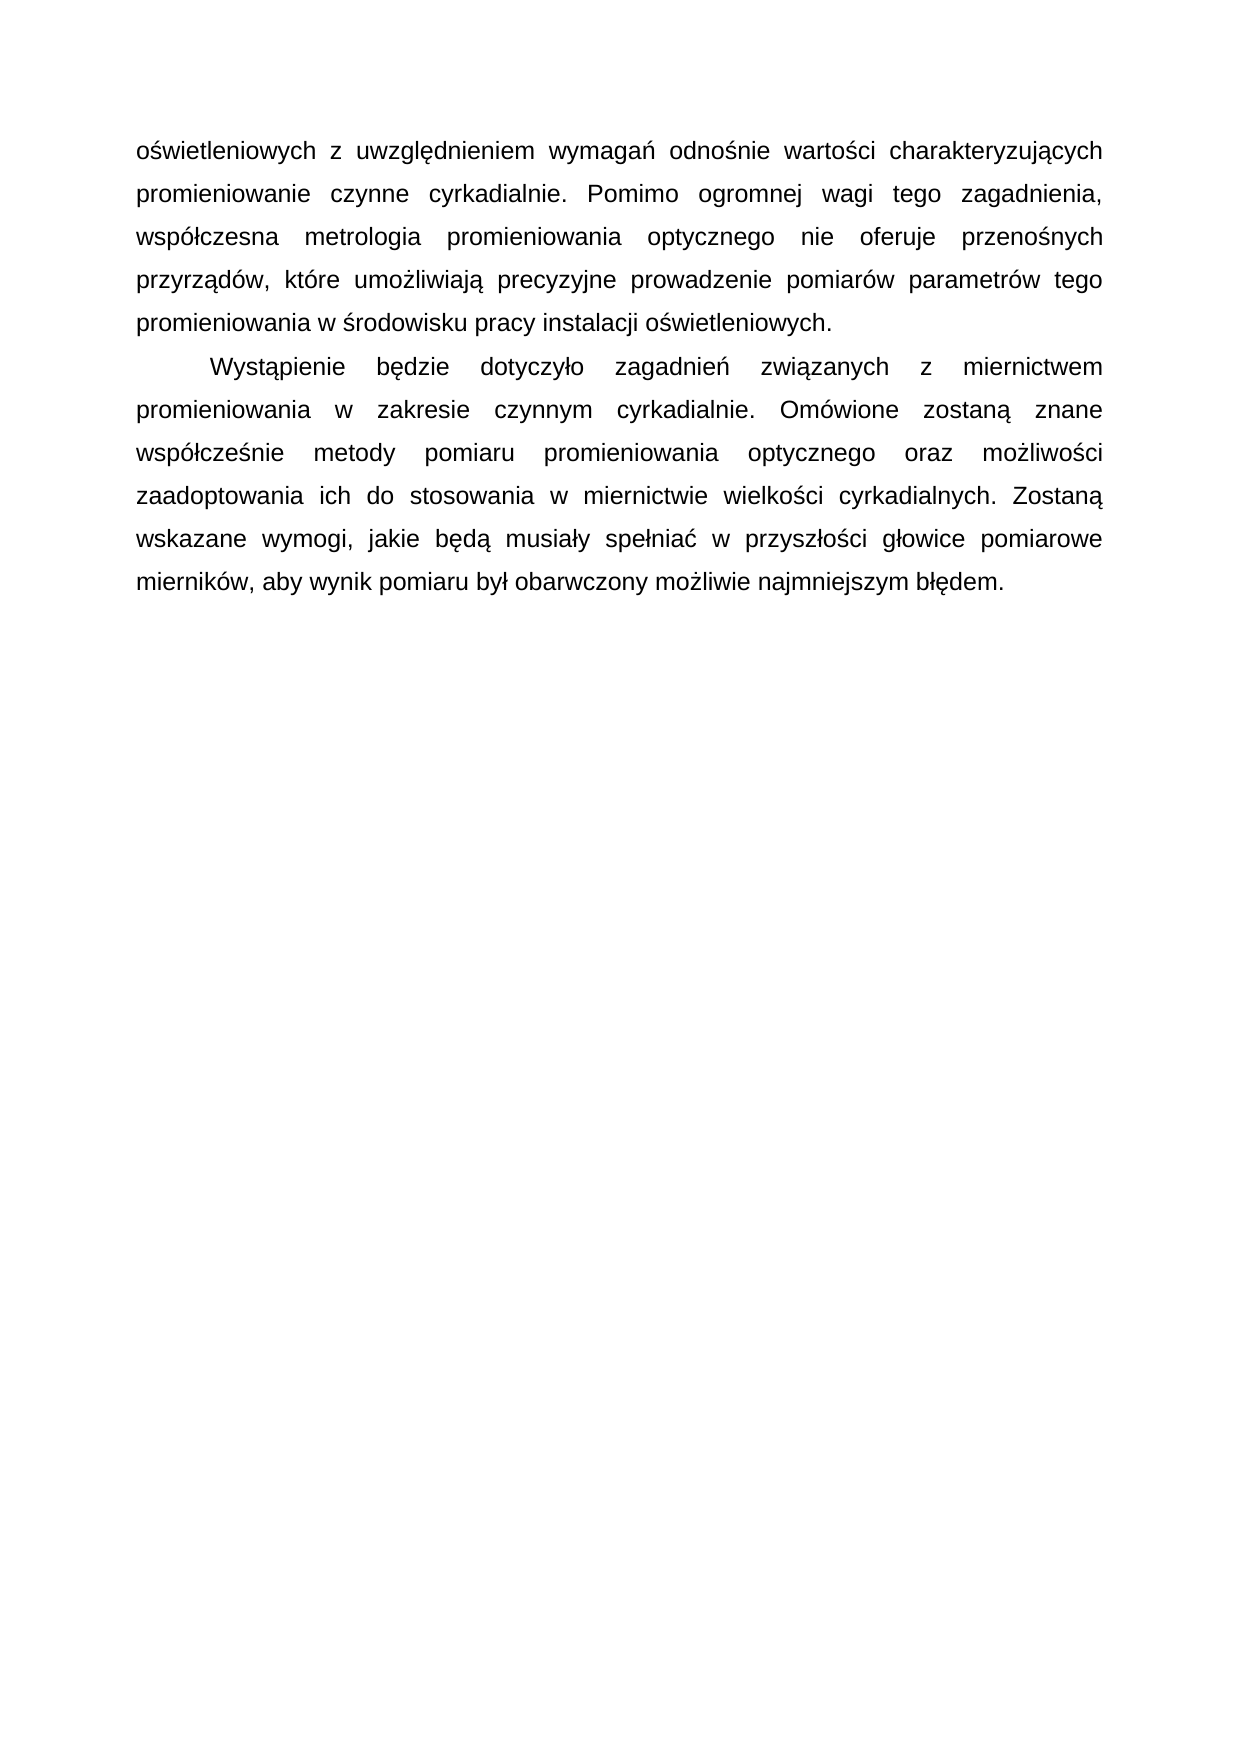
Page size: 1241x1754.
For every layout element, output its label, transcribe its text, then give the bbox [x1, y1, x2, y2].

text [136, 136, 1104, 337]
text Wystąpienie będzie dotyczyło zagadnień związanych z miernictwem promieniowania w zakresie czynnym cyrkadialnie. Omówione zostaną znane współcześnie metody pomiaru promieniowania optycznego oraz możliwości zaadoptowania ich do stosowania w miernictwie wielkości cyrkadialnych. Zostaną wskazane wymogi, jakie będą musiały spełniać w przyszłości głowice pomiarowe mierników, aby wynik pomiaru był obarwczony możliwie najmniejszym błędem. [136, 351, 1104, 596]
